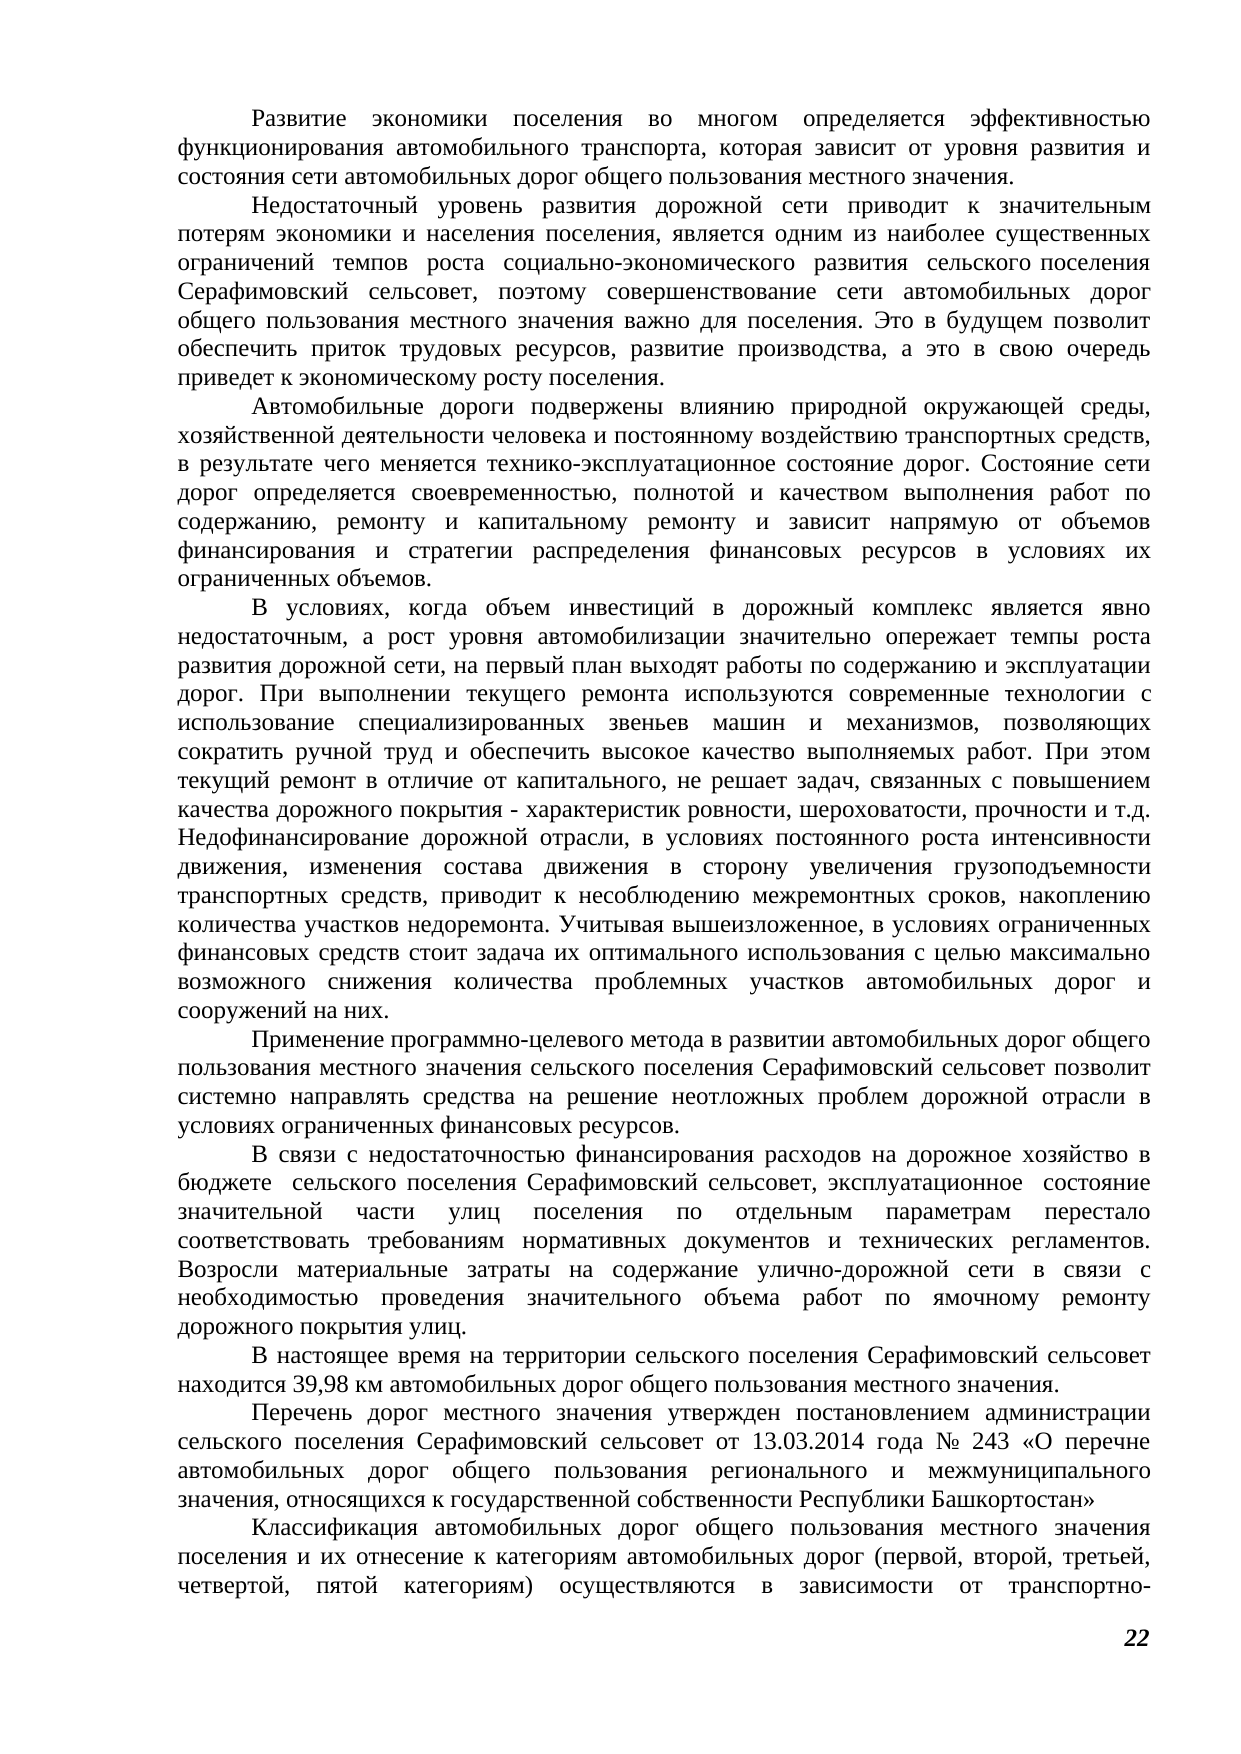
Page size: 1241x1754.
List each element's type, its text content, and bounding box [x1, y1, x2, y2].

text Применение программно-целевого метода в развитии автомобильных дорог общего пользования местного значения сельского поселения Серафимовский сельсовет позволит системно направлять средства на решение неотложных проблем дорожной отрасли в условиях ограниченных финансовых ресурсов. [177, 1024, 1152, 1139]
text В связи с недостаточностью финансирования расходов на дорожное хозяйство в бюджете сельского поселения Серафимовский сельсовет, эксплуатационное состояние значительной части улиц поселения по отдельным параметрам перестало соответствовать требованиям нормативных документов и технических регламентов. Возросли материальные затраты на содержание улично-дорожной сети в связи с необходимостью проведения значительного объема работ по ямочному ремонту дорожного покрытия улиц. [177, 1139, 1152, 1340]
text Недостаточный уровень развития дорожной сети приводит к значительным потерям экономики и населения поселения, является одним из наиболее существенных ограничений темпов роста социально-экономического развития сельского поселения Серафимовский сельсовет, поэтому совершенствование сети автомобильных дорог общего пользования местного значения важно для поселения. Это в будущем позволит обеспечить приток трудовых ресурсов, развитие производства, а это в свою очередь приведет к экономическому росту поселения. [177, 190, 1152, 391]
text Перечень дорог местного значения утвержден постановлением администрации сельского поселения Серафимовский сельсовет от 13.03.2014 года № 243 «О перечне автомобильных дорог общего пользования регионального и межмуниципального значения, относящихся к государственной собственности Республики Башкортостан» [177, 1397, 1152, 1512]
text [177, 1512, 1152, 1599]
text В настоящее время на территории сельского поселения Серафимовский сельсовет находится 39,98 км автомобильных дорог общего пользования местного значения. [177, 1340, 1152, 1397]
text Автомобильные дороги подвержены влиянию природной окружающей среды, хозяйственной деятельности человека и постоянному воздействию транспортных средств, в результате чего меняется технико-эксплуатационное состояние дорог. Состояние сети дорог определяется своевременностью, полнотой и качеством выполнения работ по содержанию, ремонту и капитальному ремонту и зависит напрямую от объемов финансирования и стратегии распределения финансовых ресурсов в условиях их ограниченных объемов. [177, 391, 1152, 592]
text Развитие экономики поселения во многом определяется эффективностью функционирования автомобильного транспорта, которая зависит от уровня развития и состояния сети автомобильных дорог общего пользования местного значения. [177, 103, 1152, 190]
text В условиях, когда объем инвестиций в дорожный комплекс является явно недостаточным, а рост уровня автомобилизации значительно опережает темпы роста развития дорожной сети, на первый план выходят работы по содержанию и эксплуатации дорог. При выполнении текущего ремонта используются современные технологии с использование специализированных звеньев машин и механизмов, позволяющих сократить ручной труд и обеспечить высокое качество выполняемых работ. При этом текущий ремонт в отличие от капитального, не решает задач, связанных с повышением качества дорожного покрытия - характеристик ровности, шероховатости, прочности и т.д. Недофинансирование дорожной отрасли, в условиях постоянного роста интенсивности движения, изменения состава движения в сторону увеличения грузоподъемности транспортных средств, приводит к несоблюдению межремонтных сроков, накоплению количества участков недоремонта. Учитывая вышеизложенное, в условиях ограниченных финансовых средств стоит задача их оптимального использования с целью максимально возможного снижения количества проблемных участков автомобильных дорог и сооружений на них. [177, 592, 1152, 1024]
